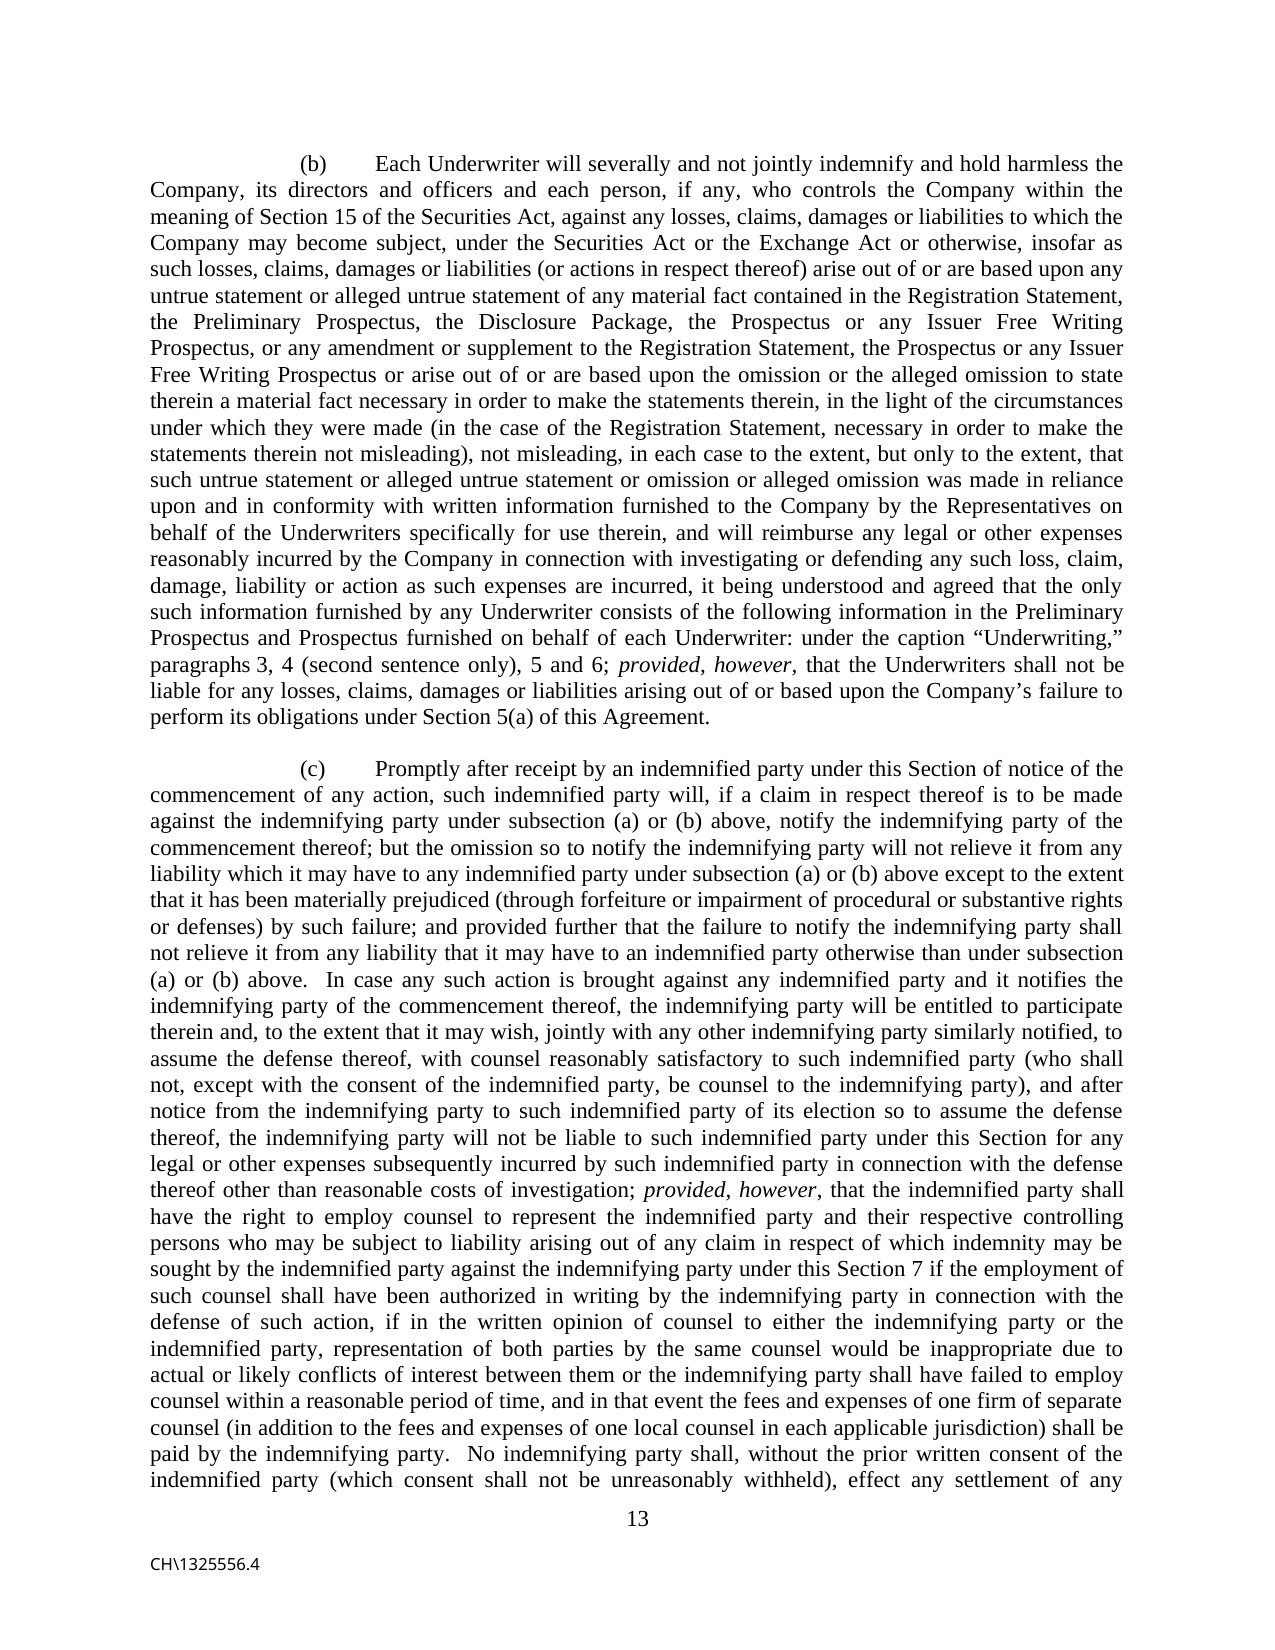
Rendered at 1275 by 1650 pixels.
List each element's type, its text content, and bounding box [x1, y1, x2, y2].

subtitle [150, 755, 1125, 1493]
subtitle Each Underwriter will severally and not jointly indemnify and hold harmless the Company, its directors and officers and each person, if any, who controls the Company within the meaning of Section 15 of the Securities Act, against any losses, claims, damages or liabilities to which the Company may become subject, under the Securities Act or the Exchange Act or otherwise, insofar as such losses, claims, damages or liabilities (or actions in respect thereof) arise out of or are based upon any untrue statement or alleged untrue statement of any material fact contained in the Registration Statement, the Preliminary Prospectus, the Disclosure Package, the Prospectus or any Issuer Free Writing Prospectus, or any amendment or supplement to the Registration Statement, the Prospectus or any Issuer Free Writing Prospectus or arise out of or are based upon the omission or the alleged omission to state therein a material fact necessary in order to make the statements therein, in the light of the circumstances under which they were made (in the case of the Registration Statement, necessary in order to make the statements therein not misleading), not misleading, in each case to the extent, but only to the extent, that such untrue statement or alleged untrue statement or omission or alleged omission was made in reliance upon and in conformity with written information furnished to the Company by the Representatives on behalf of the Underwriters specifically for use therein, and will reimburse any legal or other expenses reasonably incurred by the Company in connection with investigating or defending any such loss, claim, damage, liability or action as such expenses are incurred, it being understood and agreed that the only such information furnished by any Underwriter consists of the following information in the Preliminary Prospectus and Prospectus furnished on behalf of each Underwriter: under the caption “Underwriting,” paragraphs 3, 4 (second sentence only), 5 and 6; provided, however, that the Underwriters shall not be liable for any losses, claims, damages or liabilities arising out of or based upon the Company’s failure to perform its obligations under Section 5(a) of this Agreement. [150, 150, 1125, 730]
